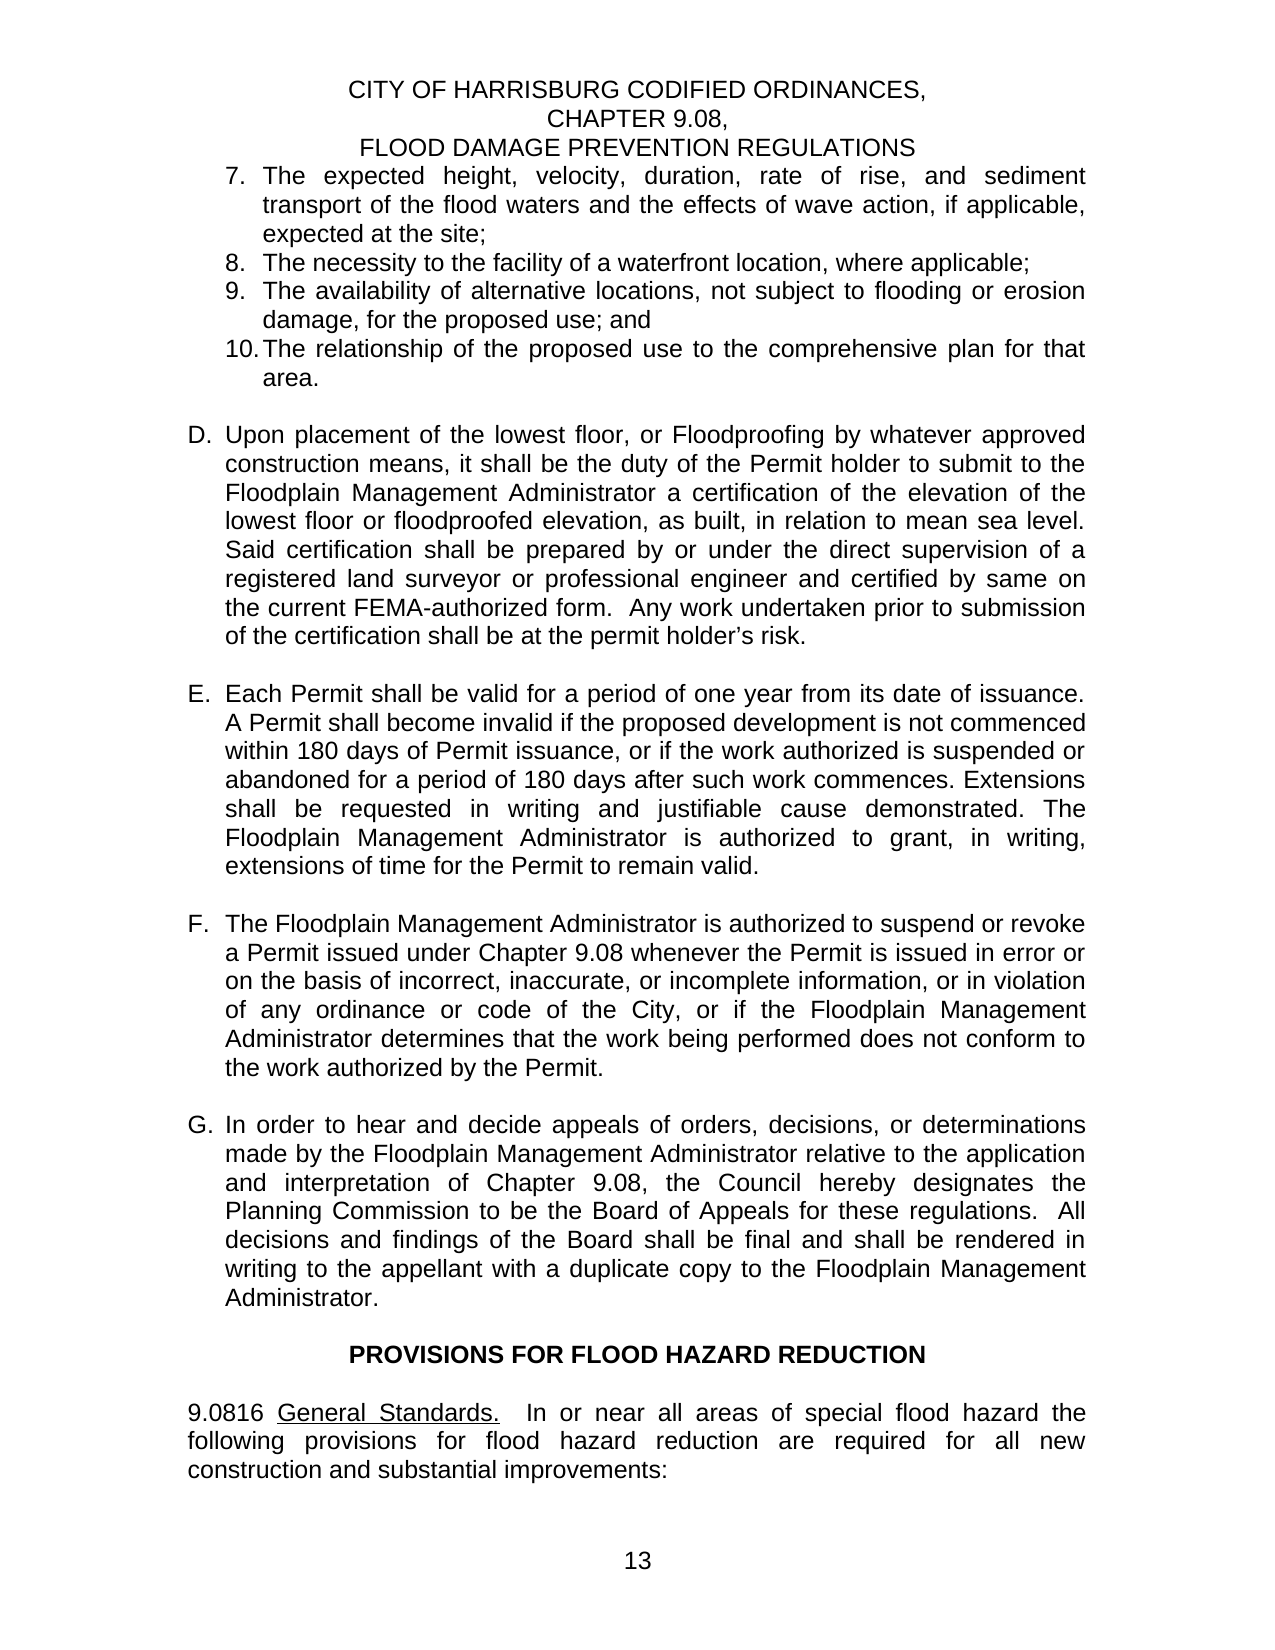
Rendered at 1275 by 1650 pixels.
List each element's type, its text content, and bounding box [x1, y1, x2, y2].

text 9.0816 General Standards. In or near all areas of special flood hazard the following provisions for flood hazard reduction are required for all new construction and substantial improvements: [187, 1397, 1087, 1484]
list The relationship of the proposed use to the comprehensive plan for that area. [225, 334, 1087, 391]
list In order to hear and decide appeals of orders, decisions, or determinations made by the Floodplain Management Administrator relative to the application and interpretation of Chapter 9.08, the Council hereby designates the Planning Commission to be the Board of Appeals for these regulations. All decisions and findings of the Board shall be final and shall be rendered in writing to the appellant with a duplicate copy to the Floodplain Management Administrator. [187, 1110, 1087, 1311]
list The expected height, velocity, duration, rate of rise, and sediment transport of the flood waters and the effects of wave action, if applicable, expected at the site; [225, 161, 1087, 247]
list Each Permit shall be valid for a period of one year from its date of issuance. A Permit shall become invalid if the proposed development is not commenced within 180 days of Permit issuance, or if the work authorized is suspended or abandoned for a period of 180 days after such work commences. Extensions shall be requested in writing and justifiable cause demonstrated. The Floodplain Management Administrator is authorized to grant, in writing, extensions of time for the Permit to remain valid. [187, 679, 1087, 880]
list The Floodplain Management Administrator is authorized to suspend or revoke a Permit issued under Chapter 9.08 whenever the Permit is issued in error or on the basis of incorrect, inaccurate, or incomplete information, or in violation of any ordinance or code of the City, or if the Floodplain Management Administrator determines that the work being performed does not conform to the work authorized by the Permit. [187, 909, 1087, 1081]
list Upon placement of the lowest floor, or Floodproofing by whatever approved construction means, it shall be the duty of the Permit holder to submit to the Floodplain Management Administrator a certification of the elevation of the lowest floor or floodproofed elevation, as built, in relation to mean sea level. Said certification shall be prepared by or under the direct supervision of a registered land surveyor or professional engineer and certified by same on the current FEMA-authorized form. Any work undertaken prior to submission of the certification shall be at the permit holder’s risk. [187, 420, 1087, 650]
list The necessity to the facility of a waterfront location, where applicable; [225, 247, 1087, 276]
text PROVISIONS FOR FLOOD HAZARD REDUCTION [187, 1340, 1087, 1369]
list The availability of alternative locations, not subject to flooding or erosion damage, for the proposed use; and [225, 276, 1087, 334]
